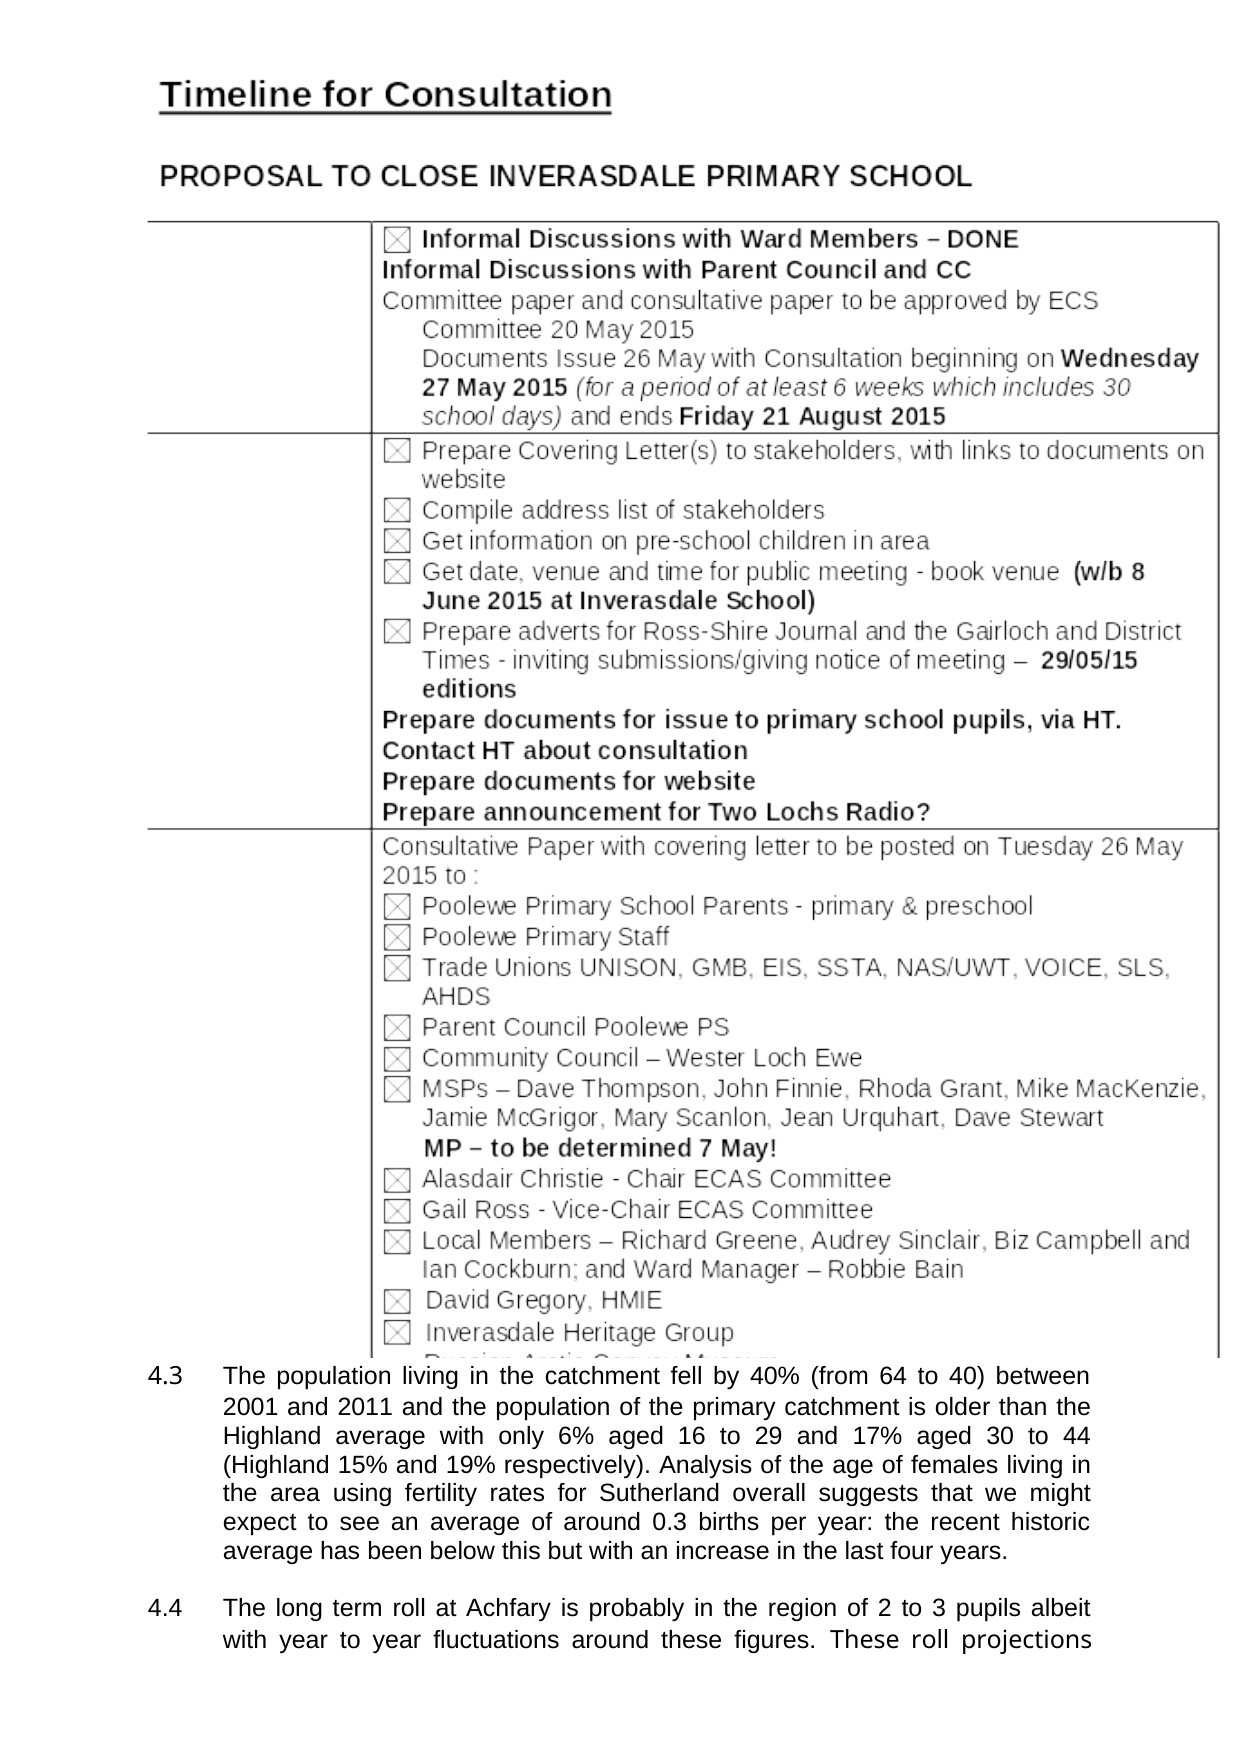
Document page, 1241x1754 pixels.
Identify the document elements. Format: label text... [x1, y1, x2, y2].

text 4.4 The long term roll at Achfary is probably in the region of 2 to 3 pupils albeit with year to year fluctuations around these figures. These roll projections indicate that if Achfary Primary were re-opened, it would be as a single teacher school with a very small roll. Highland Council considers that these circumstances present significant impediments to learning and teaching, particularly in terms of the requirements of the current curriculum. Further detail is provided at Section 11. [148, 1593, 1092, 1656]
text 4.3 The population living in the catchment fell by 40% (from 64 to 40) between 2001 and 2011 and the population of the primary catchment is older than the Highland average with only 6% aged 16 to 29 and 17% aged 30 to 44 (Highland 15% and 19% respectively). Analysis of the age of females living in the area using fertility rates for Sutherland overall suggests that we might expect to see an average of around 0.3 births per year: the recent historic average has been below this but with an increase in the last four years. [148, 1358, 1092, 1564]
